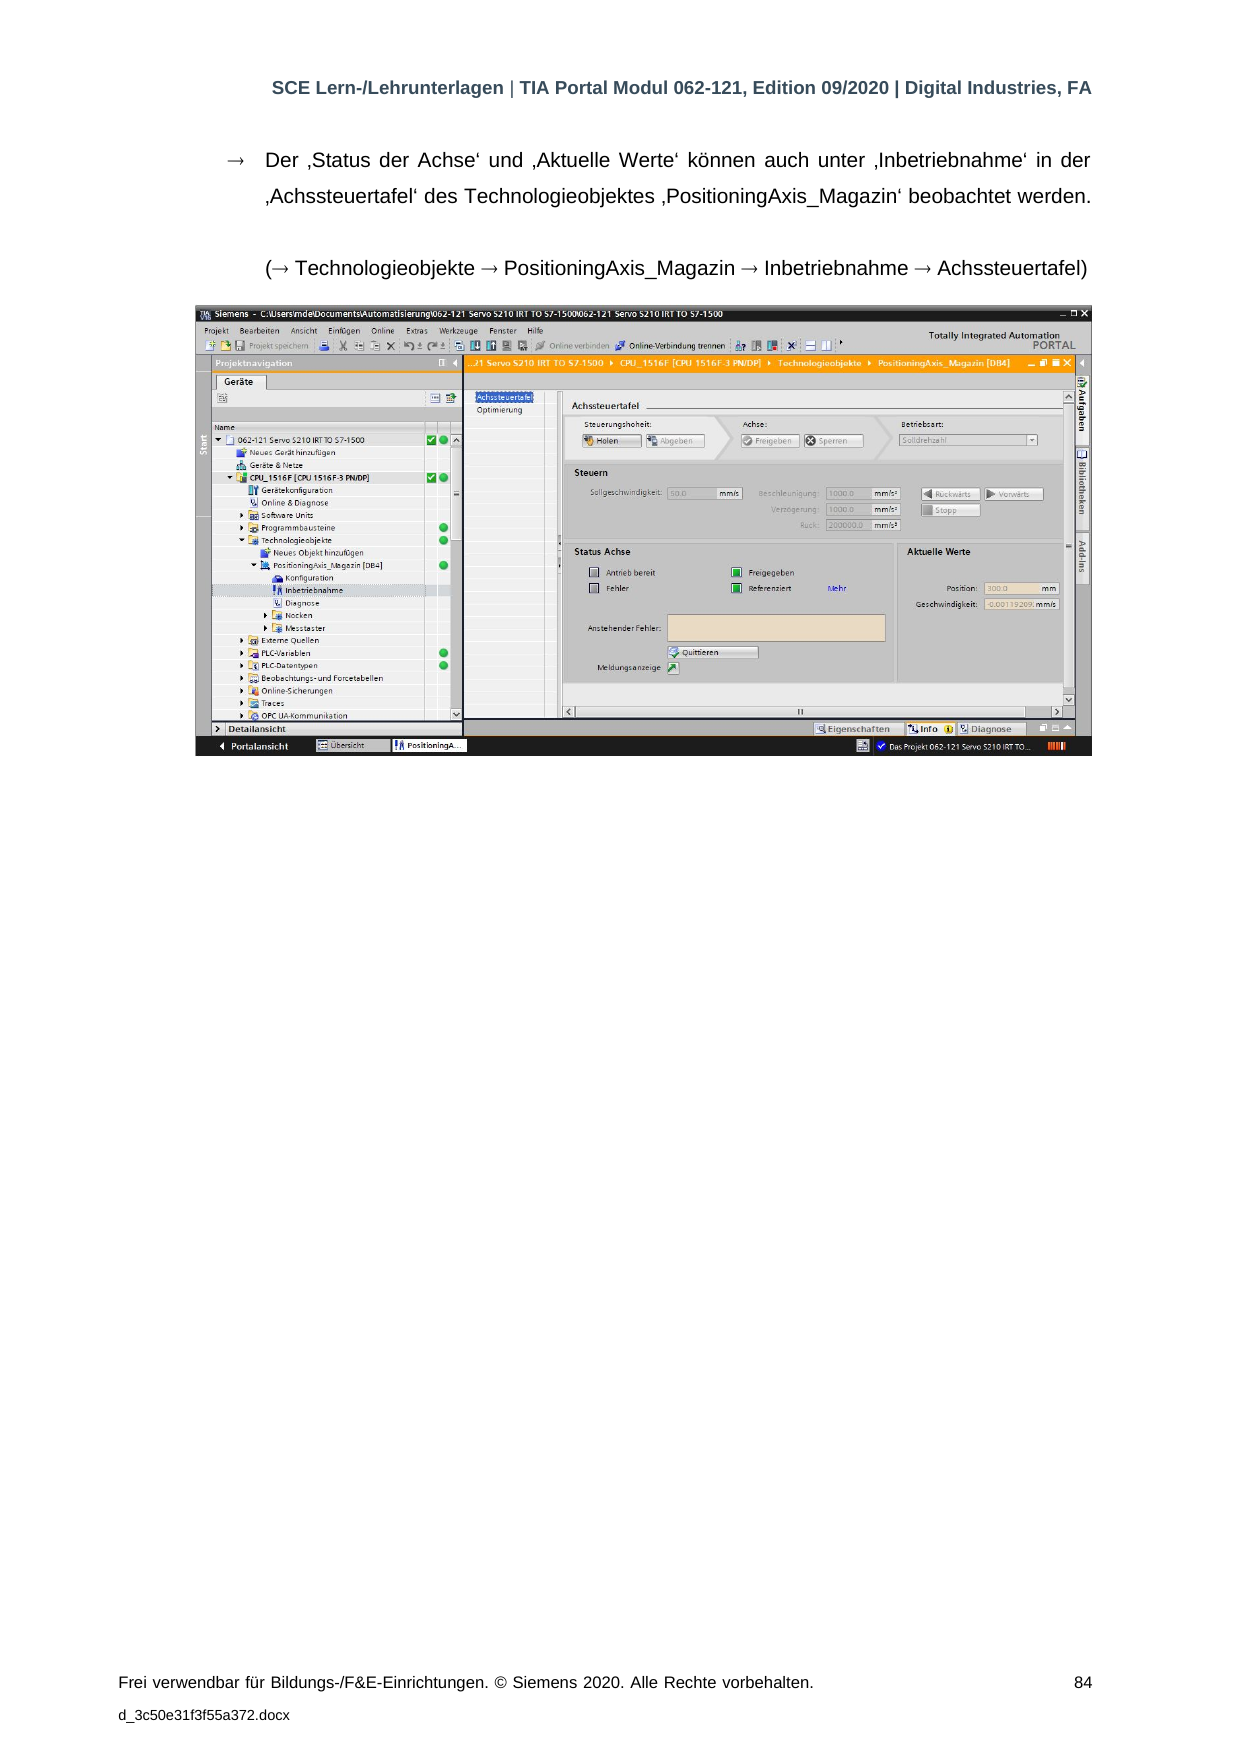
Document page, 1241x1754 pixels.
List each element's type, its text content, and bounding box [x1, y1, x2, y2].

text Der ‚Status der Achse‘ und ‚Aktuelle Werte‘ können auch unter ‚Inbetriebnahme‘ in der ‚Achssteuertafel‘ des Technologieobjektes ‚PositioningAxis_Magazin‘ beobachtet werden. ( Technologieobjekte PositioningAxis_Magazin Inbetriebnahme Achssteuertafel) [227, 148, 1092, 280]
picture [194, 304, 1093, 757]
